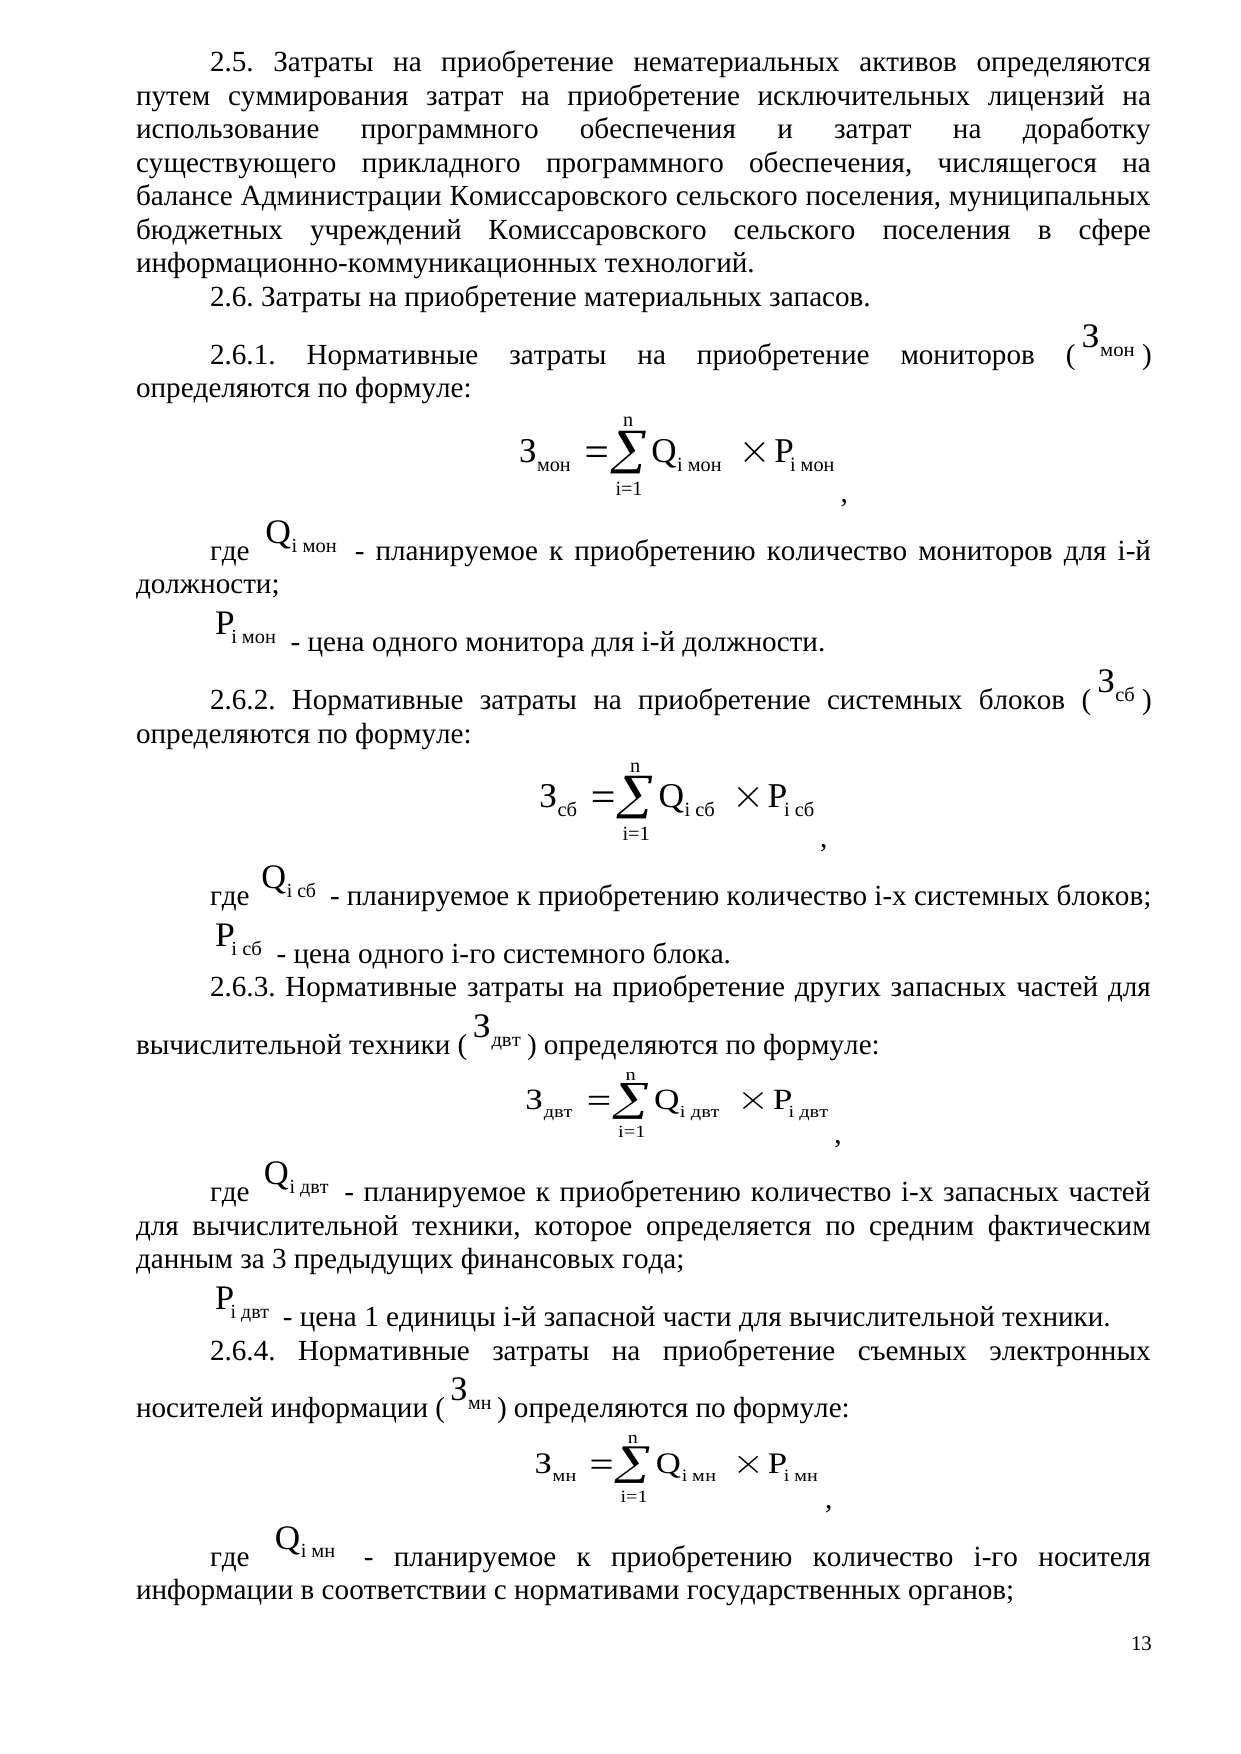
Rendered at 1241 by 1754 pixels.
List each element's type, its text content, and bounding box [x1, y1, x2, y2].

text , [136, 1424, 1152, 1515]
text где - планируемое к приобретению количество i-х системных блоков; [136, 854, 1152, 912]
text , [136, 749, 1152, 854]
text 2.5. Затраты на приобретение нематериальных активов определяются путем суммирования затрат на приобретение исключительных лицензий на использование программного обеспечения и затрат на доработку существующего прикладного программного обеспечения, числящегося на балансе Администрации Комиссаровского сельского поселения, муниципальных бюджетных учреждений Комиссаровского сельского поселения в сфере информационно-коммуникационных технологий. [136, 44, 1152, 279]
text 2.6. Затраты на приобретение материальных запасов. [136, 279, 1152, 313]
text - цена 1 единицы i-й запасной части для вычислительной техники. [136, 1275, 1152, 1333]
text где - планируемое к приобретению количество мониторов для i-й должности; [136, 509, 1152, 600]
text - цена одного i-го системного блока. [136, 912, 1152, 969]
text где - планируемое к приобретению количество i-х запасных частей для вычислительной техники, которое определяется по средним фактическим данным за 3 предыдущих финансовых года; [136, 1150, 1152, 1275]
text , [136, 404, 1152, 509]
text - цена одного монитора для i-й должности. [136, 600, 1152, 658]
text 2.6.1. Нормативные затраты на приобретение мониторов () определяются по формуле: [136, 313, 1152, 404]
text 2.6.3. Нормативные затраты на приобретение других запасных частей для вычислительной техники () определяются по формуле: [136, 969, 1152, 1061]
text где - планируемое к приобретению количество i-го носителя информации в соответствии с нормативами государственных органов; [136, 1515, 1152, 1606]
text 2.6.2. Нормативные затраты на приобретение системных блоков () определяются по формуле: [136, 658, 1152, 749]
text , [136, 1061, 1152, 1150]
text 2.6.4. Нормативные затраты на приобретение съемных электронных носителей информации () определяются по формуле: [136, 1333, 1152, 1424]
